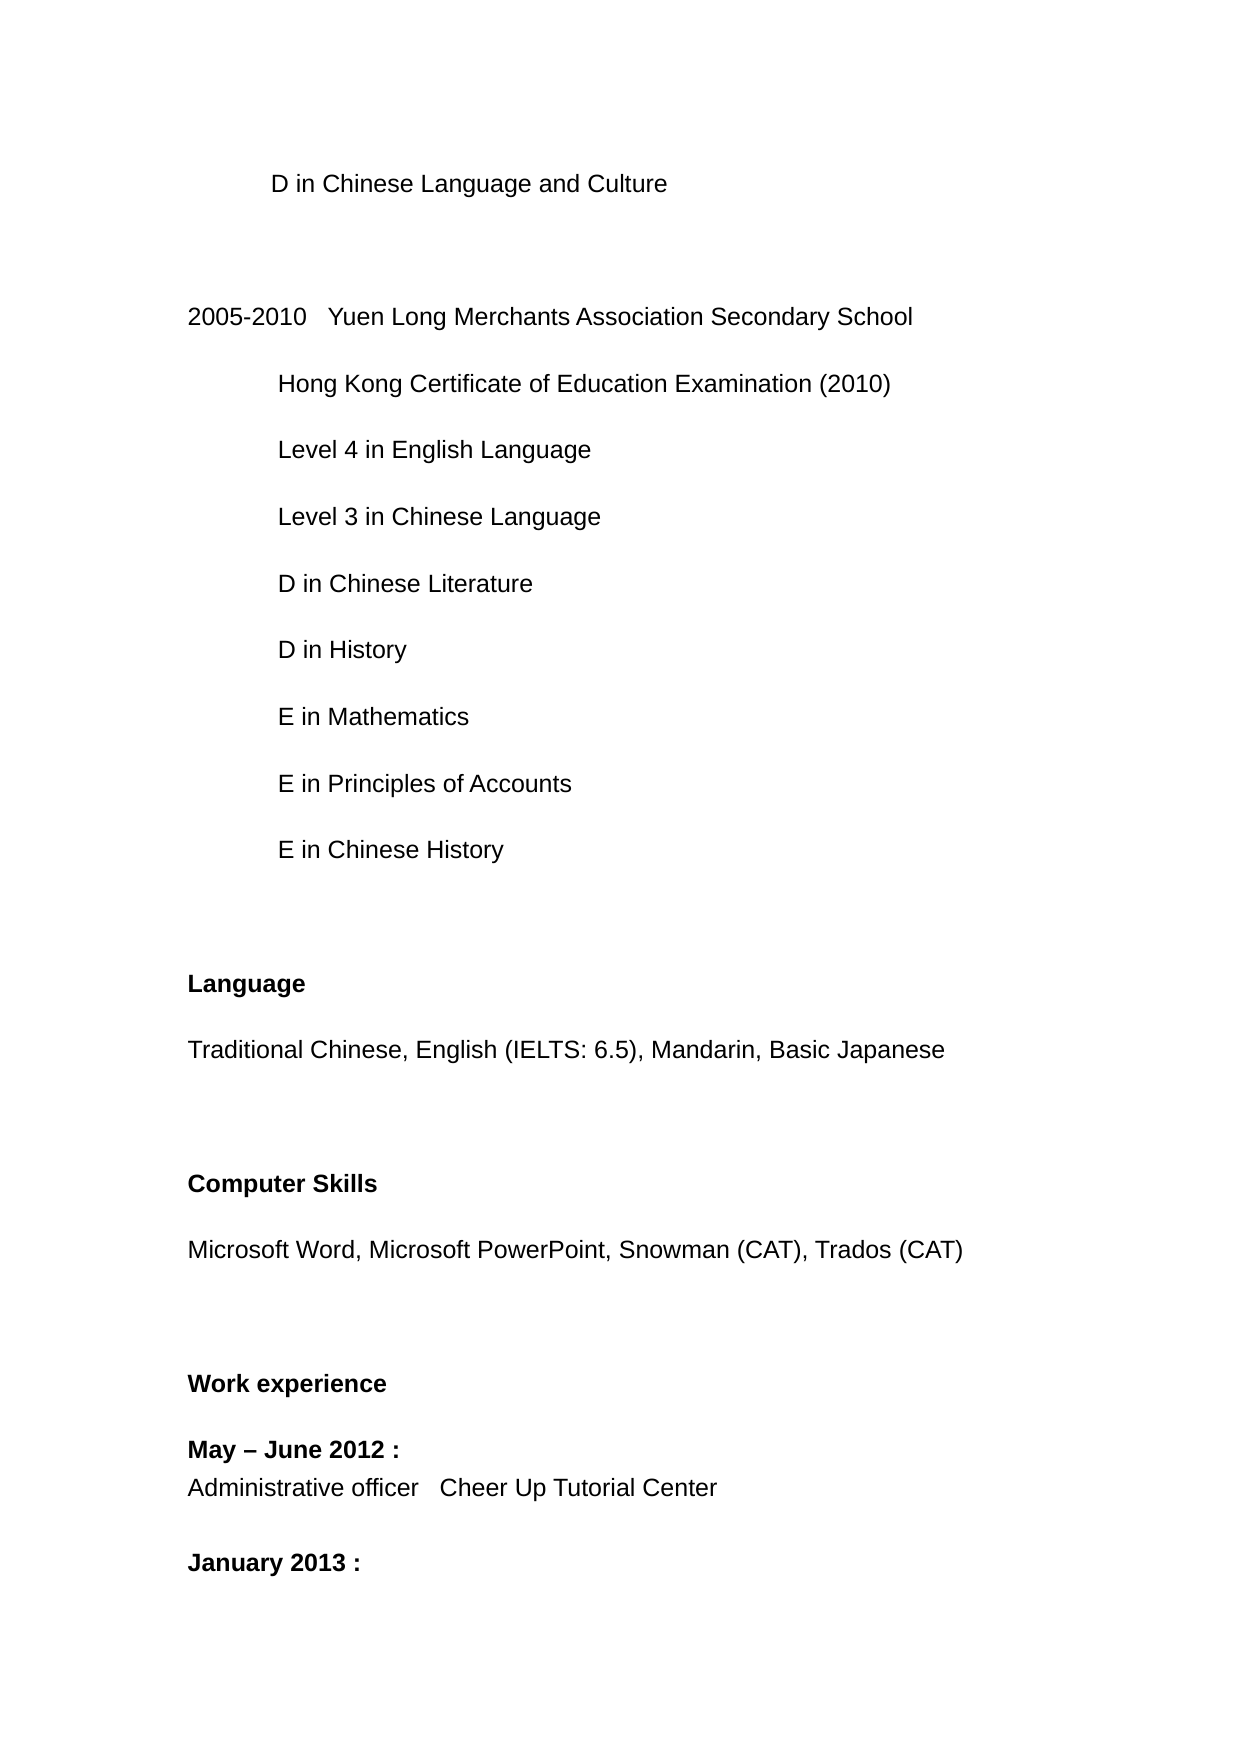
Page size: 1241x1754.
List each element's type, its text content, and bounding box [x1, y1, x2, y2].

text Microsoft Word, Microsoft PowerPoint, Snowman (CAT), Trados (CAT) [187, 1231, 1053, 1269]
text Computer Skills [187, 1164, 1053, 1202]
text E in Chinese History [187, 831, 1053, 869]
text E in Mathematics [187, 698, 1053, 735]
text D in Chinese Language and Culture [187, 164, 1053, 202]
text January 2013 : [187, 1544, 1053, 1581]
text Administrative officer Cheer Up Tutorial Center [187, 1469, 1053, 1506]
text Level 4 in English Language [187, 431, 1053, 469]
text May – June 2012 : [187, 1431, 1053, 1469]
text 2005-2010 Yuen Long Merchants Association Secondary School [187, 298, 1053, 335]
text D in History [187, 631, 1053, 669]
text Traditional Chinese, English (IELTS: 6.5), Mandarin, Basic Japanese [187, 1031, 1053, 1069]
text D in Chinese Literature [187, 564, 1053, 602]
text Hong Kong Certificate of Education Examination (2010) [187, 364, 1053, 402]
text Language [187, 964, 1053, 1002]
text E in Principles of Accounts [187, 764, 1053, 802]
text Level 3 in Chinese Language [187, 498, 1053, 535]
text Work experience [187, 1364, 1053, 1402]
